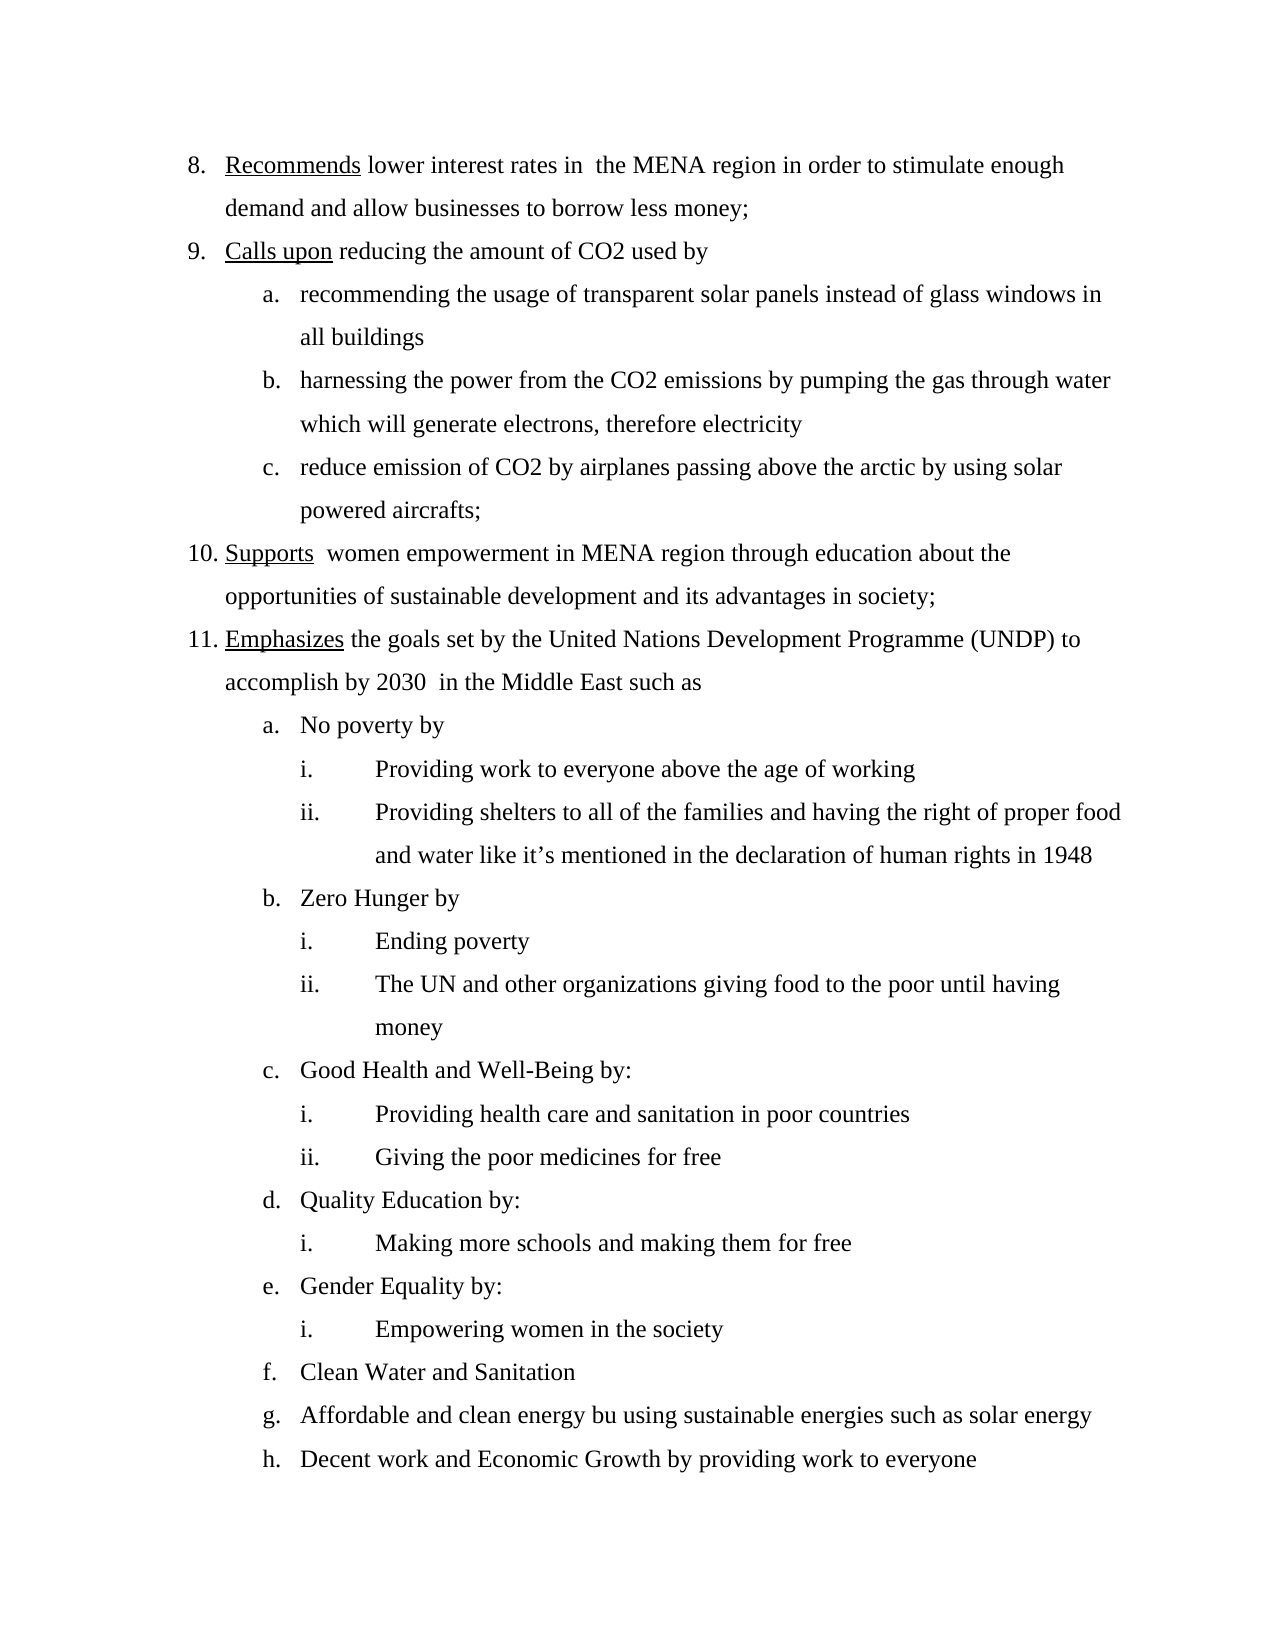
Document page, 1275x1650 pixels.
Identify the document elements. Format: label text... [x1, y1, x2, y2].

list Empowering women in the society [300, 1314, 1125, 1343]
list Giving the poor medicines for free [300, 1142, 1125, 1171]
list Clean Water and Sanitation [262, 1357, 1125, 1386]
list No poverty by [262, 711, 1125, 739]
list Ending poverty [300, 926, 1125, 955]
list Emphasizes the goals set by the United Nations Development Programme (UNDP) to accomplish by 2030 in the Middle East such as [187, 624, 1125, 696]
list Providing work to everyone above the age of working [300, 754, 1125, 782]
list Gender Equality by: [262, 1271, 1125, 1300]
list Calls upon reducing the amount of CO2 used by [187, 236, 1125, 265]
list reduce emission of CO2 by airplanes passing above the arctic by using solar powered aircrafts; [262, 452, 1125, 524]
list Providing health care and sanitation in poor countries [300, 1099, 1125, 1127]
list Quality Education by: [262, 1185, 1125, 1214]
list Recommends lower interest rates in the MENA region in order to stimulate enough demand and allow businesses to borrow less money; [187, 150, 1125, 222]
list The UN and other organizations giving food to the poor until having money [300, 969, 1125, 1041]
list Making more schools and making them for free [300, 1228, 1125, 1257]
list Providing shelters to all of the families and having the right of proper food and water like it’s mentioned in the declaration of human rights in 1948 [300, 797, 1125, 869]
list recommending the usage of transparent solar panels instead of glass windows in all buildings [262, 279, 1125, 351]
list Decent work and Economic Growth by providing work to everyone [262, 1444, 1125, 1472]
list Good Health and Well-Being by: [262, 1056, 1125, 1084]
list Affordable and clean energy bu using sustainable energies such as solar energy [262, 1401, 1125, 1429]
list harnessing the power from the CO2 emissions by pumping the gas through water which will generate electrons, therefore electricity [262, 366, 1125, 437]
list Zero Hunger by [262, 883, 1125, 912]
list Supports women empowerment in MENA region through education about the opportunities of sustainable development and its advantages in society; [187, 538, 1125, 610]
